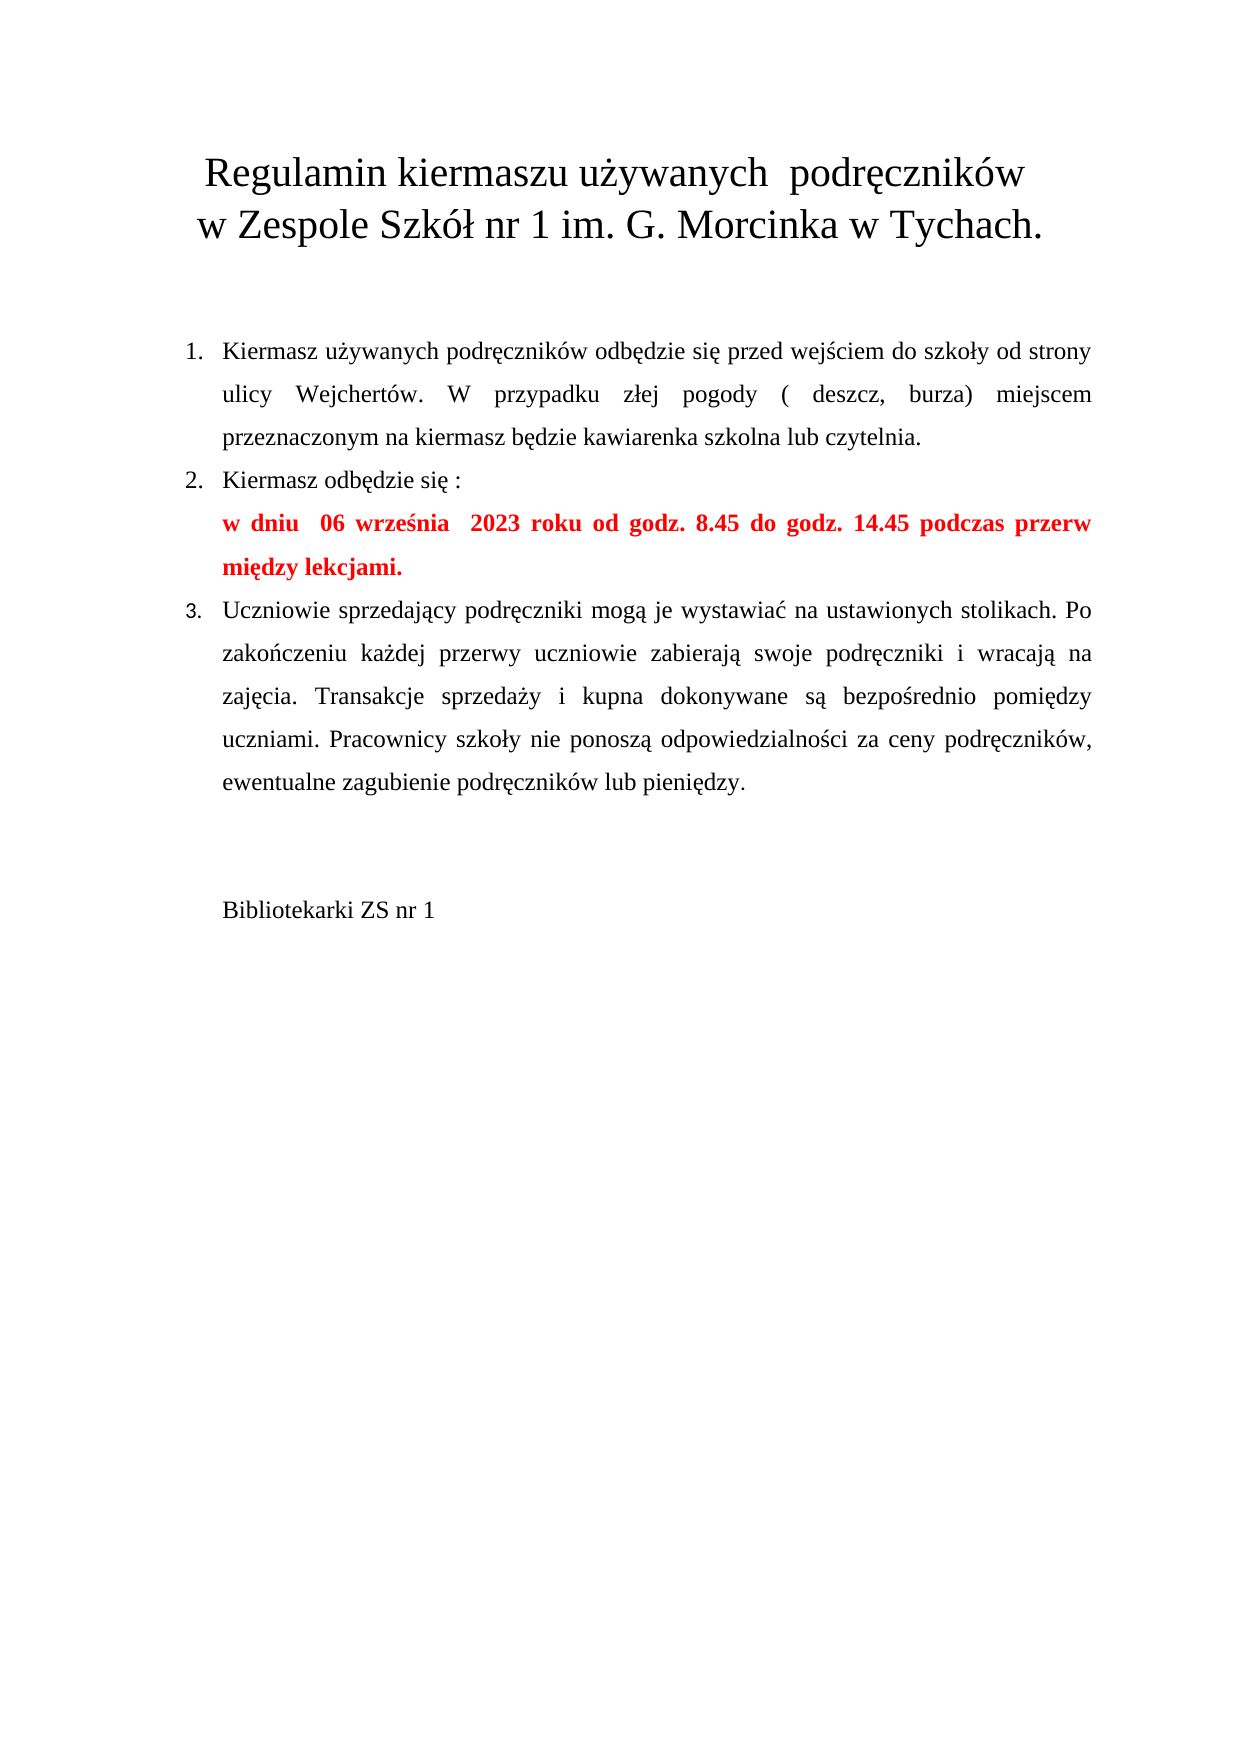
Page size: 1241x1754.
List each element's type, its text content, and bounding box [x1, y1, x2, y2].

list Kiermasz odbędzie się : [185, 465, 1093, 494]
list Bibliotekarki ZS nr 1 [222, 895, 1093, 924]
list w dniu 06 września 2023 roku od godz. 8.45 do godz. 14.45 podczas przerw między lekcjami. [222, 508, 1093, 580]
list Uczniowie sprzedający podręczniki mogą je wystawiać na ustawionych stolikach. Po zakończeniu każdej przerwy uczniowie zabierają swoje podręczniki i wracają na zajęcia. Transakcje sprzedaży i kupna dokonywane są bezpośrednio pomiędzy uczniami. Pracownicy szkoły nie ponoszą odpowiedzialności za ceny podręczników, ewentualne zagubienie podręczników lub pieniędzy. [185, 595, 1093, 797]
text Regulamin kiermaszu używanych podręczników w Zespole Szkół nr 1 im. G. Morcinka w Tychach. [148, 148, 1093, 247]
list Kiermasz używanych podręczników odbędzie się przed wejściem do szkoły od strony ulicy Wejchertów. W przypadku złej pogody ( deszcz, burza) miejscem przeznaczonym na kiermasz będzie kawiarenka szkolna lub czytelnia. [185, 336, 1093, 451]
